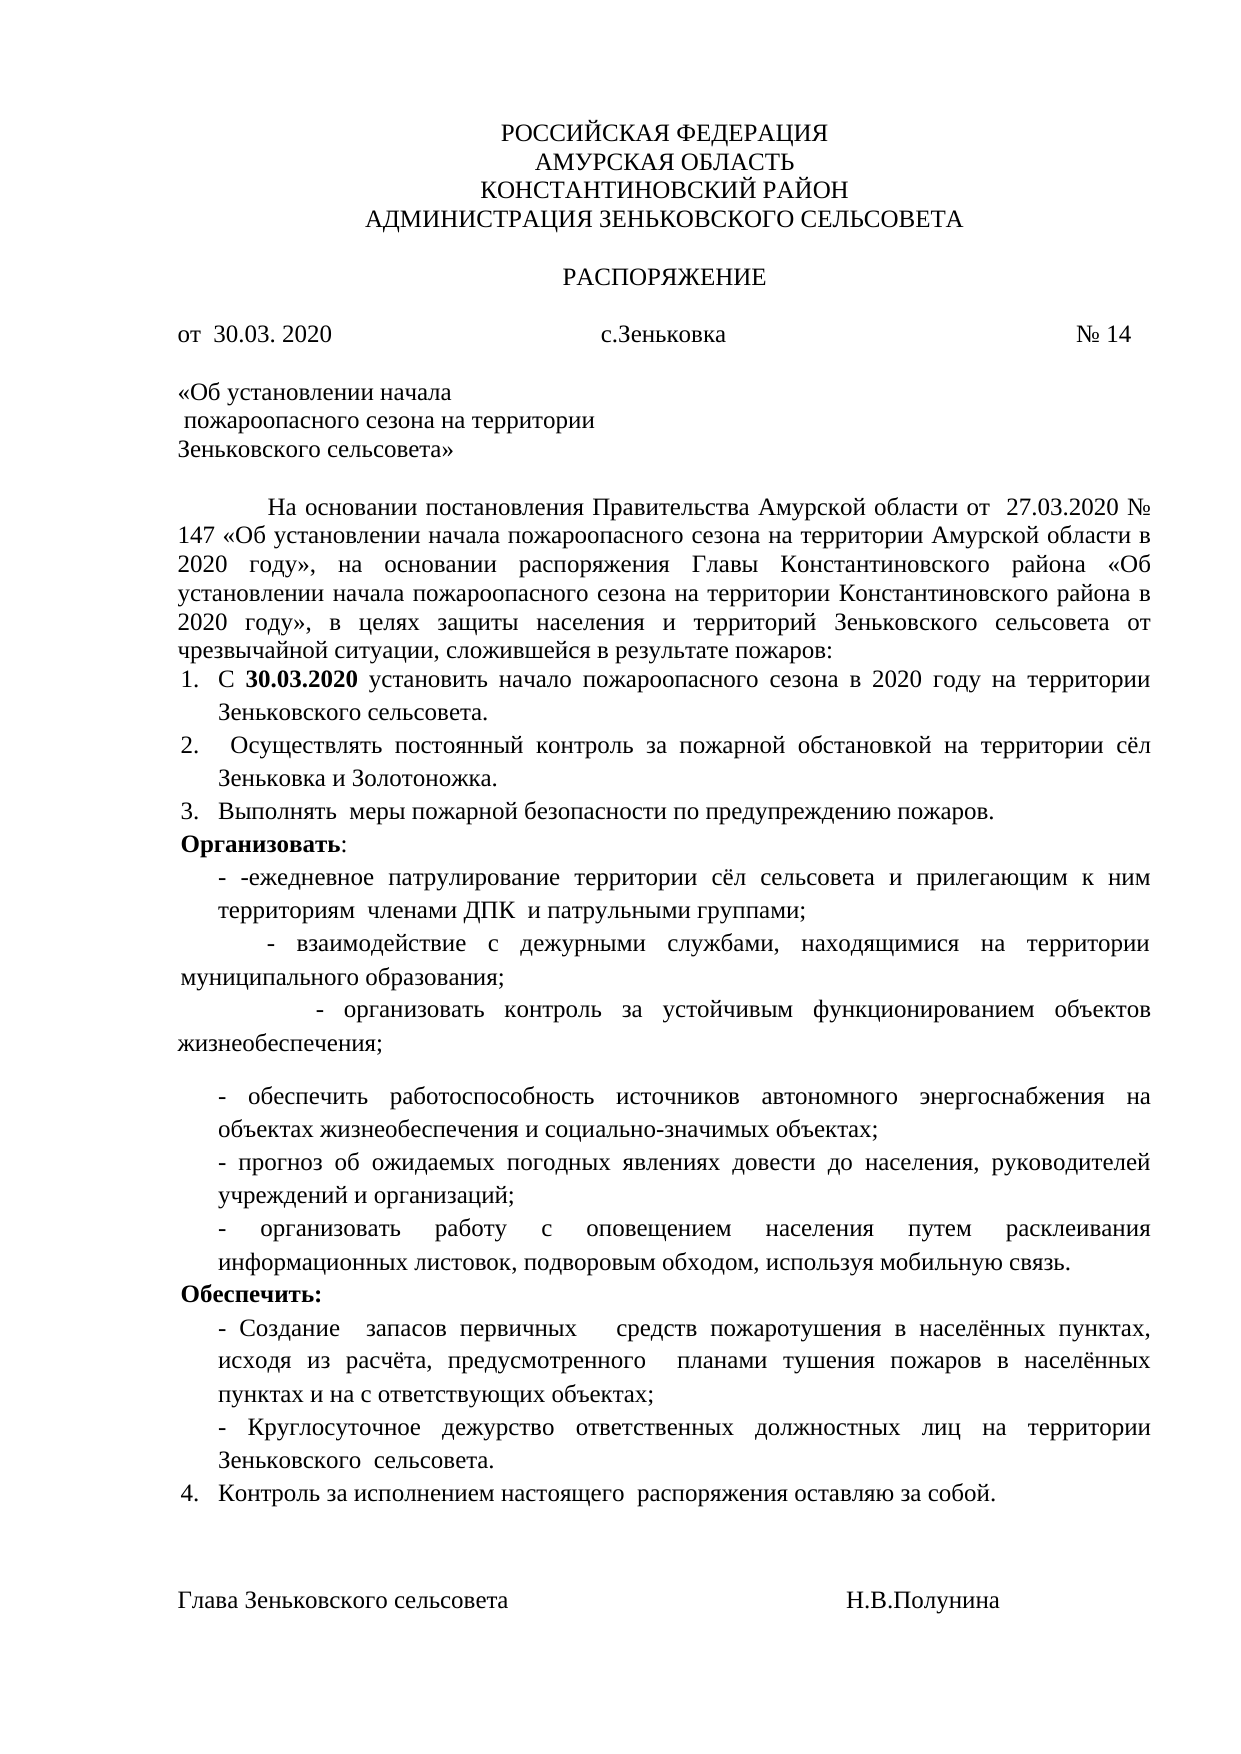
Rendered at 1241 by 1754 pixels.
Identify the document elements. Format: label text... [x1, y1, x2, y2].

text АДМИНИСТРАЦИЯ ЗЕНЬКОВСКОГО СЕЛЬСОВЕТА [177, 204, 1152, 233]
text Обеспечить: [180, 1279, 1152, 1308]
list С 30.03.2020 установить начало пожароопасного сезона в 2020 году на территории Зеньковского сельсовета. [180, 664, 1152, 726]
text Организовать: [180, 829, 1152, 858]
text Зеньковского сельсовета» [177, 434, 1152, 463]
text РАСПОРЯЖЕНИЕ [177, 262, 1152, 291]
text - взаимодействие с дежурными службами, находящимися на территории муниципального образования; [180, 928, 1152, 990]
list - прогноз об ожидаемых погодных явлениях довести до населения, руководителей учреждений и организаций; [218, 1147, 1152, 1209]
text КОНСТАНТИНОВСКИЙ РАЙОН [177, 176, 1152, 204]
list - обеспечить работоспособность источников автономного энергоснабжения на объектах жизнеобеспечения и социально-значимых объектах; [218, 1081, 1152, 1143]
text На основании постановления Правительства Амурской области от 27.03.2020 № 147 «Об установлении начала пожароопасного сезона на территории Амурской области в 2020 году», на основании распоряжения Главы Константиновского района «Об установлении начала пожароопасного сезона на территории Константиновского района в 2020 году», в целях защиты населения и территорий Зеньковского сельсовета от чрезвычайной ситуации, сложившейся в результате пожаров: [177, 492, 1152, 664]
text РОССИЙСКАЯ ФЕДЕРАЦИЯ [177, 118, 1152, 147]
list - -ежедневное патрулирование территории сёл сельсовета и прилегающим к ним территориям членами ДПК и патрульными группами; [218, 862, 1152, 924]
list - Круглосуточное дежурство ответственных должностных лиц на территории Зеньковского сельсовета. [218, 1412, 1152, 1473]
text «Об установлении начала [177, 377, 1152, 406]
list - Создание запасов первичных средств пожаротушения в населённых пунктах, исходя из расчёта, предусмотренного планами тушения пожаров в населённых пунктах и на с ответствующих объектах; [218, 1313, 1152, 1407]
list Осуществлять постоянный контроль за пожарной обстановкой на территории сёл Зеньковка и Золотоножка. [180, 730, 1152, 792]
text Глава Зеньковского сельсовета Н.В.Полунина [177, 1585, 1152, 1614]
text от 30.03. 2020 с.Зеньковка № 14 [177, 319, 1152, 348]
text - организовать контроль за устойчивым функционированием объектов жизнеобеспечения; [177, 994, 1152, 1056]
list Выполнять меры пожарной безопасности по предупреждению пожаров. [180, 796, 1152, 825]
text пожароопасного сезона на территории [177, 406, 1152, 434]
text АМУРСКАЯ ОБЛАСТЬ [177, 147, 1152, 176]
list - организовать работу с оповещением населения путем расклеивания информационных листовок, подворовым обходом, используя мобильную связь. [218, 1213, 1152, 1275]
list Контроль за исполнением настоящего распоряжения оставляю за собой. [180, 1478, 1152, 1506]
